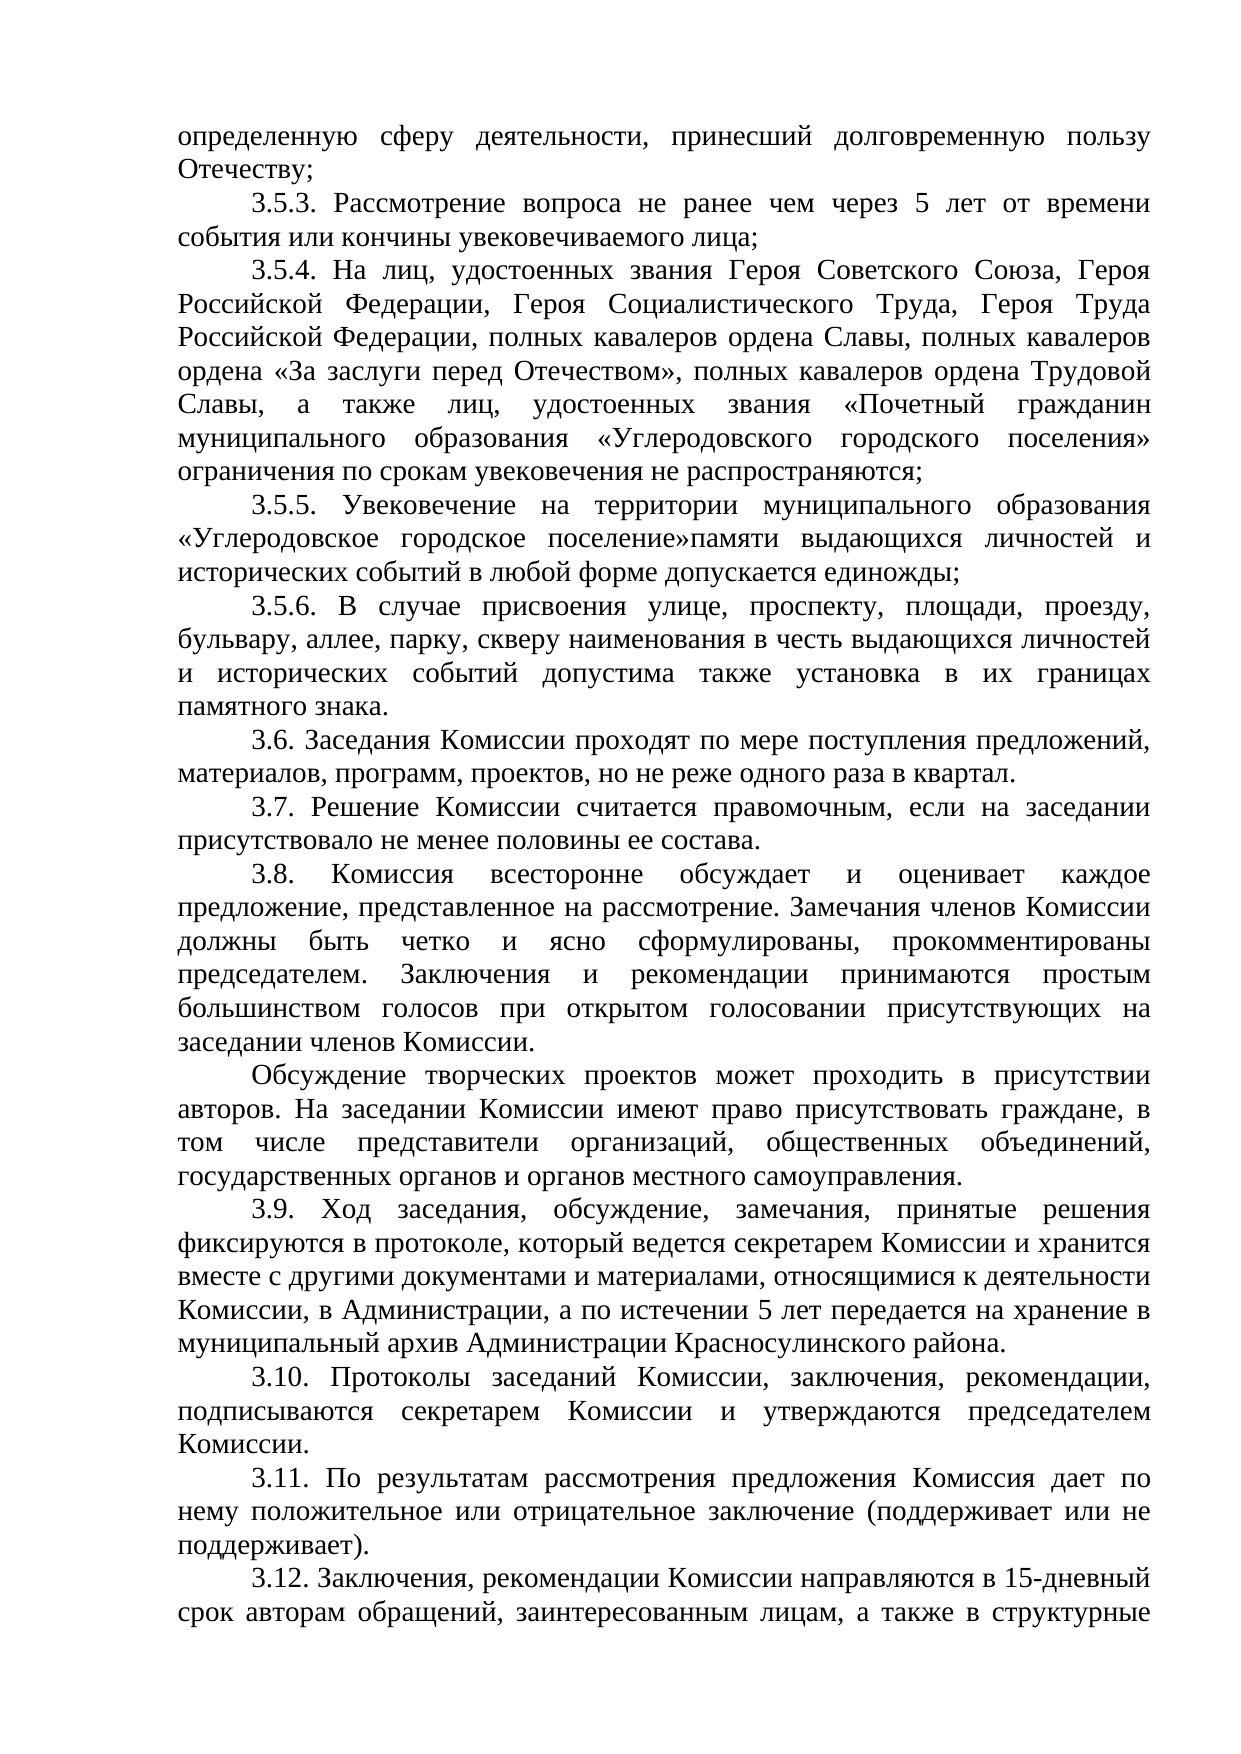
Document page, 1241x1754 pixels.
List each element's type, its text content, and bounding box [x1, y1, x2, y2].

text 3.5.5. Увековечение на территории муниципального образования «Углеродовское городское поселение»памяти выдающихся личностей и исторических событий в любой форме допускается единожды; [177, 487, 1152, 588]
text 3.9. Ход заседания, обсуждение, замечания, принятые решения фиксируются в протоколе, который ведется секретарем Комиссии и хранится вместе с другими документами и материалами, относящимися к деятельности Комиссии, в Администрации, а по истечении 5 лет передается на хранение в муниципальный архив Администрации Красносулинского района. [177, 1191, 1152, 1359]
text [177, 118, 1152, 185]
text 3.5.6. В случае присвоения улице, проспекту, площади, проезду, бульвару, аллее, парку, скверу наименования в честь выдающихся личностей и исторических событий допустима также установка в их границах памятного знака. [177, 588, 1152, 722]
text 3.5.4. На лиц, удостоенных звания Героя Советского Союза, Героя Российской Федерации, Героя Социалистического Труда, Героя Труда Российской Федерации, полных кавалеров ордена Славы, полных кавалеров ордена «За заслуги перед Отечеством», полных кавалеров ордена Трудовой Славы, а также лиц, удостоенных звания «Почетный гражданин муниципального образования «Углеродовского городского поселения» ограничения по срокам увековечения не распространяются; [177, 252, 1152, 487]
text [177, 1560, 1152, 1627]
text 3.5.3. Рассмотрение вопроса не ранее чем через 5 лет от времени события или кончины увековечиваемого лица; [177, 185, 1152, 252]
text 3.6. Заседания Комиссии проходят по мере поступления предложений, материалов, программ, проектов, но не реже одного раза в квартал. [177, 722, 1152, 789]
text 3.10. Протоколы заседаний Комиссии, заключения, рекомендации, подписываются секретарем Комиссии и утверждаются председателем Комиссии. [177, 1359, 1152, 1460]
text 3.8. Комиссия всесторонне обсуждает и оценивает каждое предложение, представленное на рассмотрение. Замечания членов Комиссии должны быть четко и ясно сформулированы, прокомментированы председателем. Заключения и рекомендации принимаются простым большинством голосов при открытом голосовании присутствующих на заседании членов Комиссии. [177, 856, 1152, 1057]
text 3.11. По результатам рассмотрения предложения Комиссия дает по нему положительное или отрицательное заключение (поддерживает или не поддерживает). [177, 1460, 1152, 1560]
text 3.7. Решение Комиссии считается правомочным, если на заседании присутствовало не менее половины ее состава. [177, 789, 1152, 856]
text Обсуждение творческих проектов может проходить в присутствии авторов. На заседании Комиссии имеют право присутствовать граждане, в том числе представители организаций, общественных объединений, государственных органов и органов местного самоуправления. [177, 1057, 1152, 1191]
